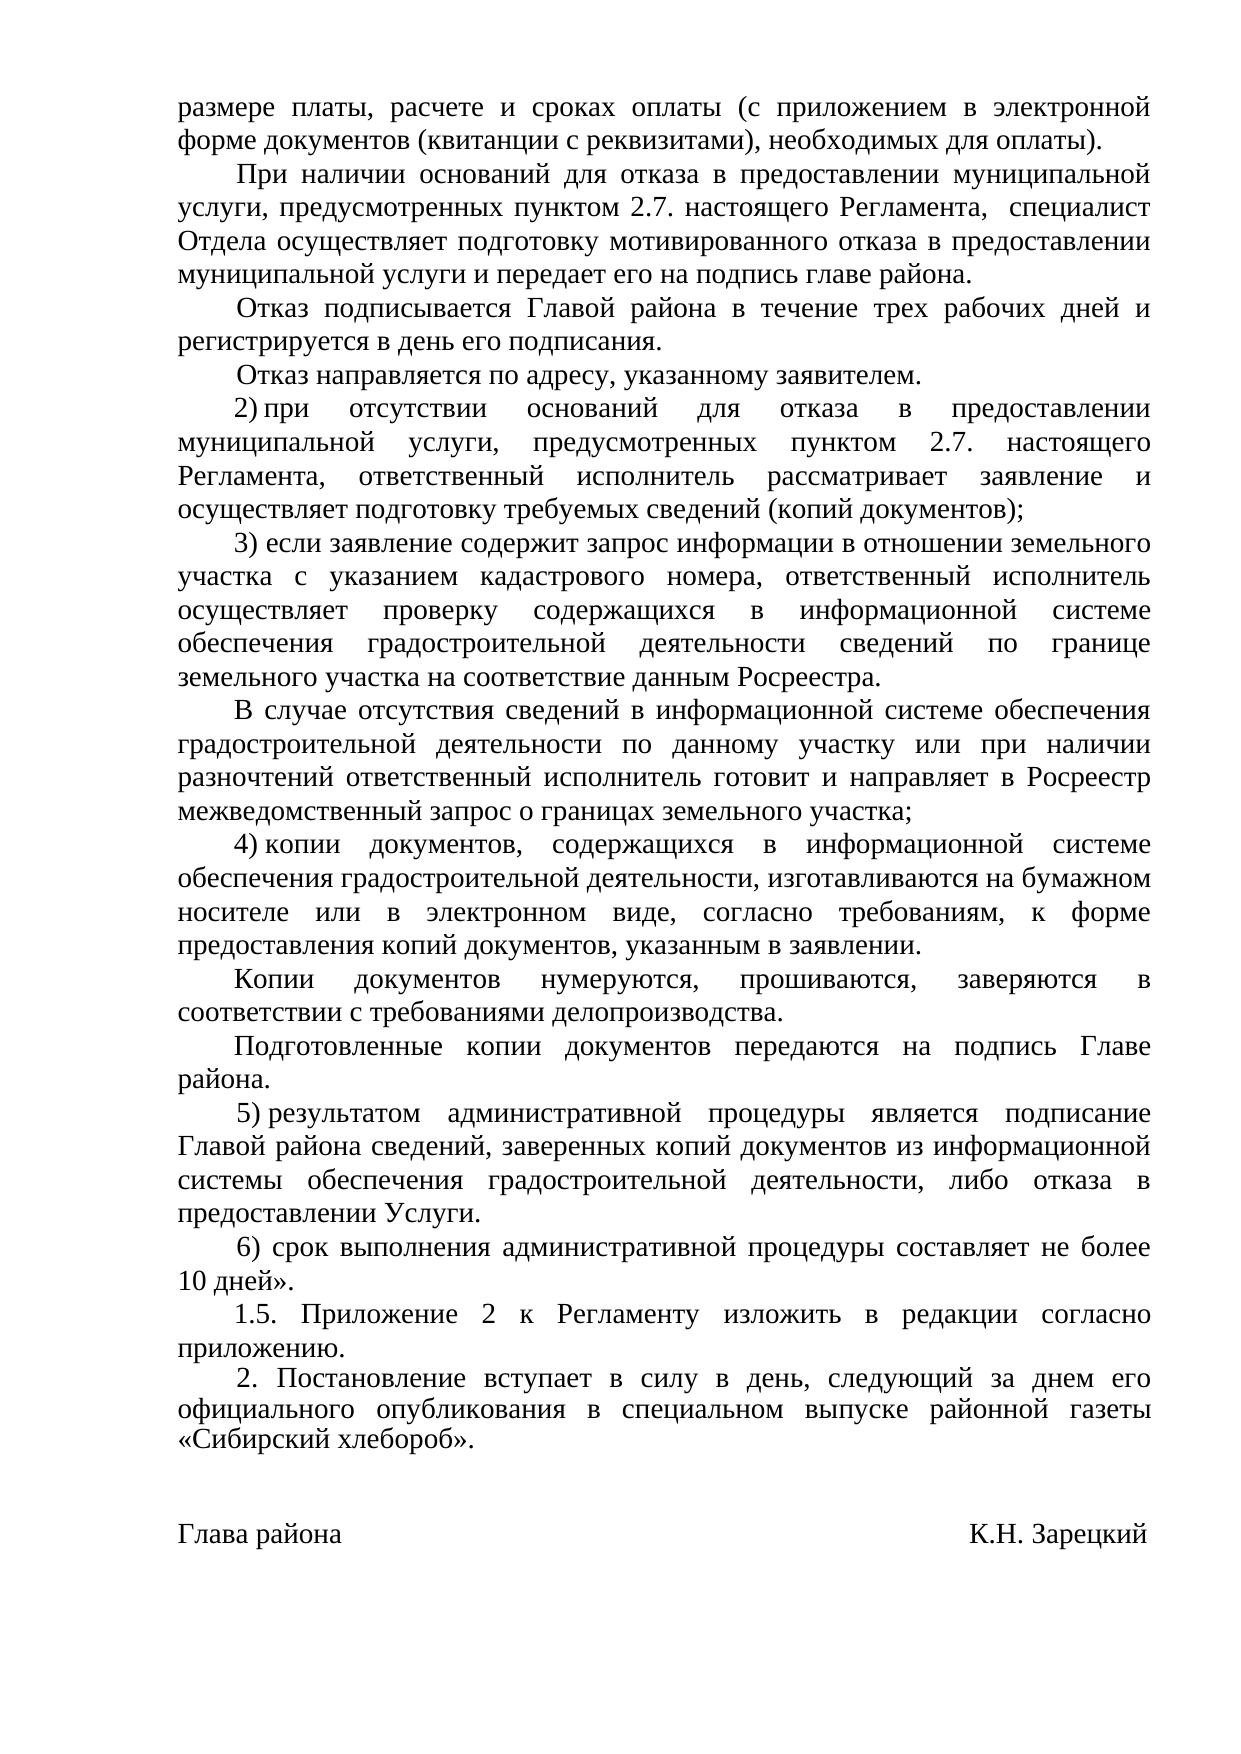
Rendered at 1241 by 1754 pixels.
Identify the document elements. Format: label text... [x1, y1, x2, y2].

text 2) при отсутствии оснований для отказа в предоставлении муниципальной услуги, предусмотренных пунктом 2.7. настоящего Регламента, ответственный исполнитель рассматривает заявление и осуществляет подготовку требуемых сведений (копий документов); [177, 391, 1152, 525]
text 3) если заявление содержит запрос информации в отношении земельного участка с указанием кадастрового номера, ответственный исполнитель осуществляет проверку содержащихся в информационной системе обеспечения градостроительной деятельности сведений по границе земельного участка на соответствие данным Росреестра. [177, 525, 1152, 692]
text 6) срок выполнения административной процедуры составляет не более 10 дней». [177, 1229, 1152, 1296]
text 4) копии документов, содержащихся в информационной системе обеспечения градостроительной деятельности, изготавливаются на бумажном носителе или в электронном виде, согласно требованиям, к форме предоставления копий документов, указанным в заявлении. [177, 827, 1152, 961]
text Глава района К.Н. Зарецкий [177, 1516, 1152, 1549]
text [177, 89, 1152, 156]
text 2. Постановление вступает в силу в день, следующий за днем его официального опубликования в специальном выпуске районной газеты «Сибирский хлебороб». [177, 1363, 1152, 1455]
text Подготовленные копии документов передаются на подпись Главе района. [177, 1028, 1152, 1095]
text Отказ направляется по адресу, указанному заявителем. [177, 357, 1152, 391]
text Копии документов нумеруются, прошиваются, заверяются в соответствии с требованиями делопроизводства. [177, 961, 1152, 1028]
text 1.5. Приложение 2 к Регламенту изложить в редакции согласно приложению. [177, 1296, 1152, 1363]
text 5) результатом административной процедуры является подписание Главой района сведений, заверенных копий документов из информационной системы обеспечения градостроительной деятельности, либо отказа в предоставлении Услуги. [177, 1095, 1152, 1229]
text Отказ подписывается Главой района в течение трех рабочих дней и регистрируется в день его подписания. [177, 290, 1152, 357]
text В случае отсутствия сведений в информационной системе обеспечения градостроительной деятельности по данному участку или при наличии разночтений ответственный исполнитель готовит и направляет в Росреестр межведомственный запрос о границах земельного участка; [177, 692, 1152, 827]
text При наличии оснований для отказа в предоставлении муниципальной услуги, предусмотренных пунктом 2.7. настоящего Регламента, специалист Отдела осуществляет подготовку мотивированного отказа в предоставлении муниципальной услуги и передает его на подпись главе района. [177, 156, 1152, 290]
